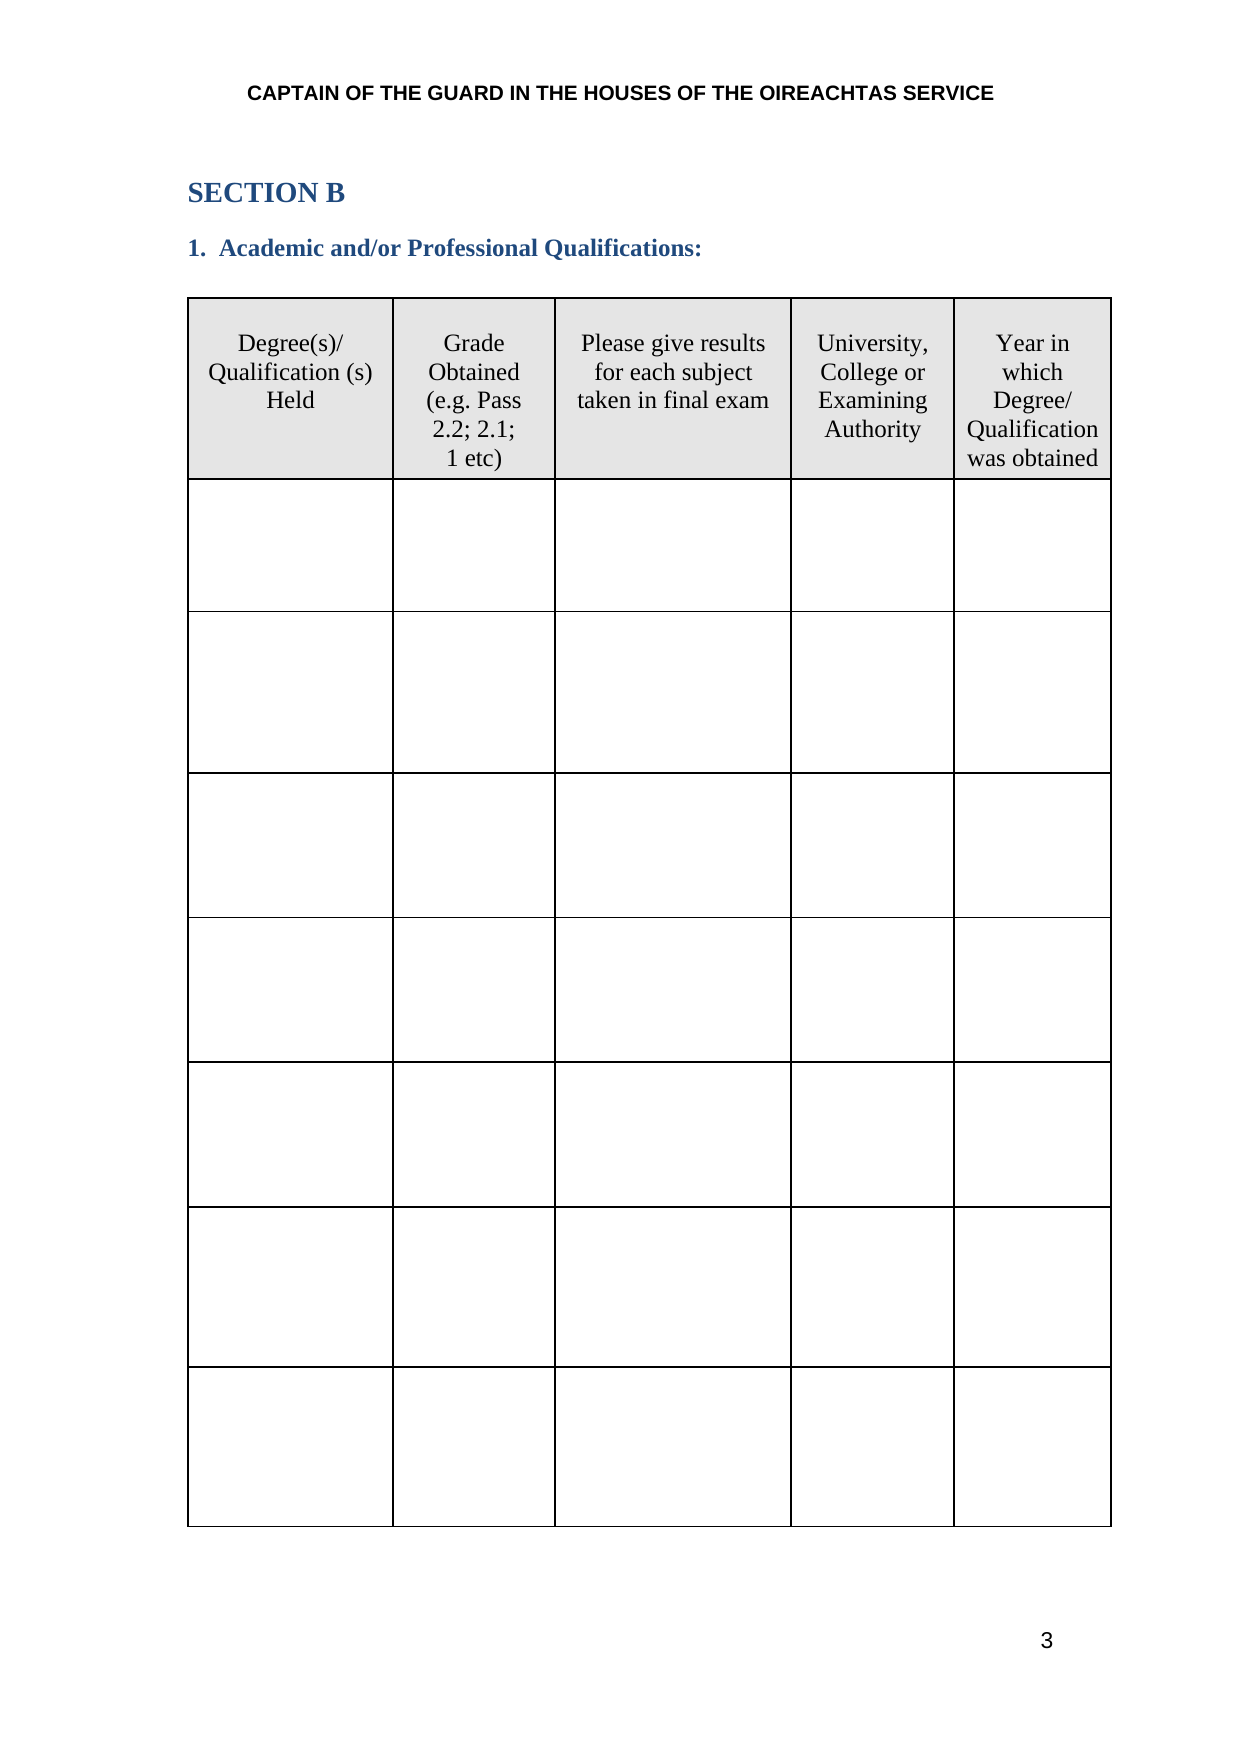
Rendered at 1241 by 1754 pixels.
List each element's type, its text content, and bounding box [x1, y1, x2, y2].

table_cell [394, 1063, 554, 1206]
table_cell [792, 1063, 953, 1206]
table_cell [394, 612, 554, 772]
table_cell [556, 918, 790, 1061]
table_cell [955, 918, 1110, 1061]
table_cell [955, 1368, 1110, 1526]
table_cell [394, 1208, 554, 1366]
table_cell [189, 1063, 392, 1206]
table_cell [955, 612, 1110, 772]
table_cell [394, 918, 554, 1061]
table_cell [792, 480, 953, 611]
subtitle SECTION B [187, 175, 1053, 208]
table_cell [955, 480, 1110, 611]
table_cell [955, 1208, 1110, 1366]
table_cell [394, 480, 554, 611]
table_header Please give results for each subject taken in final exam [556, 299, 790, 478]
table_cell [189, 918, 392, 1061]
table_cell [556, 774, 790, 917]
table_cell [792, 1368, 953, 1526]
table_cell [556, 1063, 790, 1206]
table_cell [556, 1368, 790, 1526]
table_cell [394, 1368, 554, 1526]
table_header University, College or Examining Authority [792, 299, 953, 478]
table_cell [189, 1368, 392, 1526]
table_header Grade Obtained (e.g. Pass 2.2; 2.1; 1 etc) [394, 299, 554, 478]
table_cell [556, 612, 790, 772]
table_header Year in which Degree/ Qualification was obtained [955, 299, 1110, 478]
subtitle 1. Academic and/or Professional Qualifications: [187, 233, 1053, 262]
table_cell [189, 480, 392, 611]
table_cell [189, 774, 392, 917]
table_header Degree(s)/ Qualification (s) Held [189, 299, 392, 478]
table_cell [792, 774, 953, 917]
table_cell [556, 480, 790, 611]
table_cell [792, 918, 953, 1061]
table_cell [792, 1208, 953, 1366]
table_cell [189, 612, 392, 772]
table_cell [955, 1063, 1110, 1206]
table_cell [189, 1208, 392, 1366]
table_cell [556, 1208, 790, 1366]
table_cell [394, 774, 554, 917]
table_cell [792, 612, 953, 772]
table_cell [955, 774, 1110, 917]
